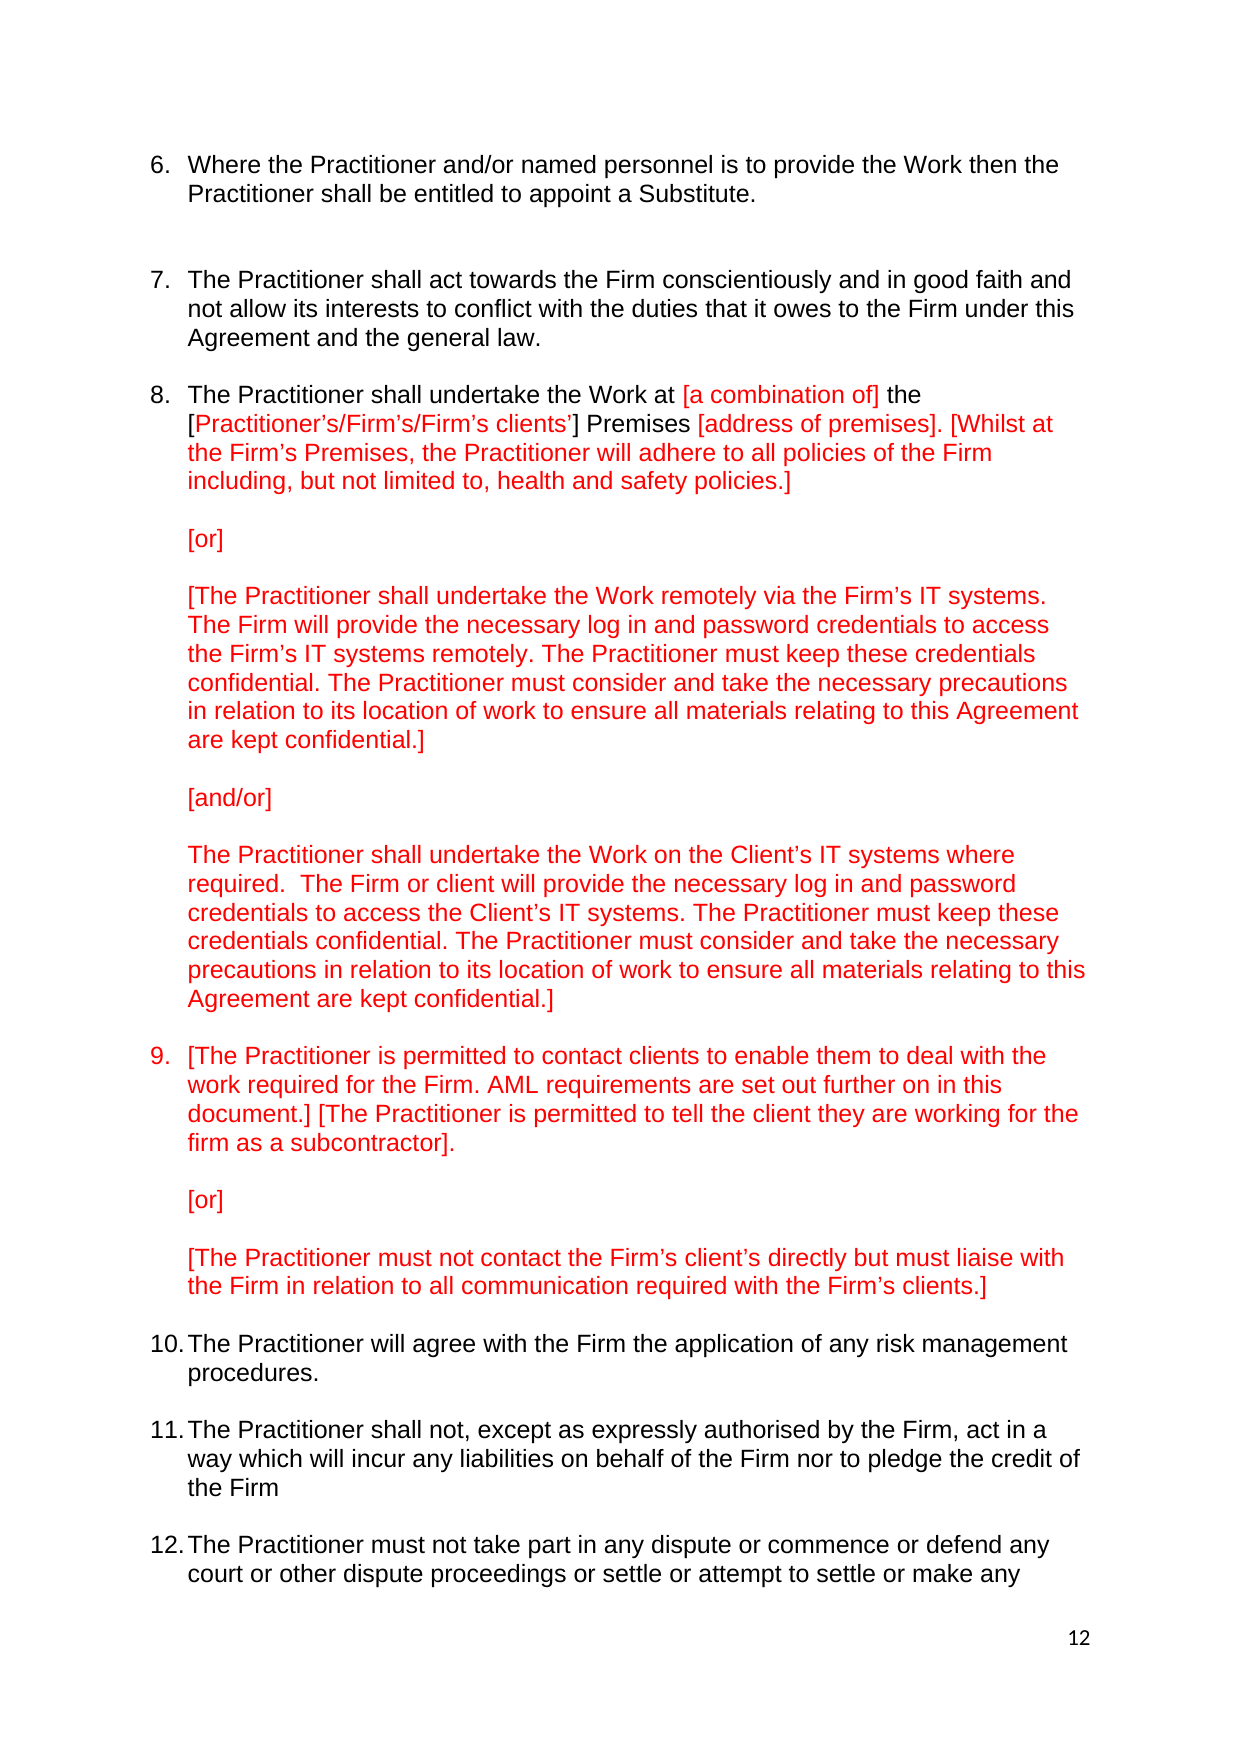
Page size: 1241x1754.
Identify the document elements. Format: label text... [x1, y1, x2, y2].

list The Practitioner shall undertake the Work on the Client’s IT systems where required. The Firm or client will provide the necessary log in and password credentials to access the Client’s IT systems. The Practitioner must keep these credentials confidential. The Practitioner must consider and take the necessary precautions in relation to its location of work to ensure all materials relating to this Agreement are kept confidential.] [187, 840, 1090, 1012]
list The Practitioner shall act towards the Firm conscientiously and in good faith and not allow its interests to conflict with the duties that it owes to the Firm under this Agreement and the general law. [150, 265, 1090, 351]
list [The Practitioner must not contact the Firm’s client’s directly but must liaise with the Firm in relation to all communication required with the Firm’s clients.] [187, 1242, 1090, 1300]
list The Practitioner shall not, except as expressly authorised by the Firm, act in a way which will incur any liabilities on behalf of the Firm nor to pledge the credit of the Firm [150, 1415, 1090, 1501]
list [The Practitioner shall undertake the Work remotely via the Firm’s IT systems. The Firm will provide the necessary log in and password credentials to access the Firm’s IT systems remotely. The Practitioner must keep these credentials confidential. The Practitioner must consider and take the necessary precautions in relation to its location of work to ensure all materials relating to this Agreement are kept confidential.] [187, 581, 1090, 754]
list [and/or] [187, 782, 1090, 811]
list The Practitioner will agree with the Firm the application of any risk management procedures. [150, 1329, 1090, 1386]
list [150, 1530, 1090, 1587]
list [or] [187, 1185, 1090, 1214]
list [or] [187, 524, 1090, 552]
list [The Practitioner is permitted to contact clients to enable them to deal with the work required for the Firm. AML requirements are set out further on in this document.] [The Practitioner is permitted to tell the client they are working for the firm as a subcontractor]. [150, 1041, 1090, 1156]
list Where the Practitioner and/or named personnel is to provide the Work then the Practitioner shall be entitled to appoint a Substitute. [150, 150, 1090, 207]
list The Practitioner shall undertake the Work at [a combination of] the [Practitioner’s/Firm’s/Firm’s clients’] Premises [address of premises]. [Whilst at the Firm’s Premises, the Practitioner will adhere to all policies of the Firm including, but not limited to, health and safety policies.] [150, 380, 1090, 495]
